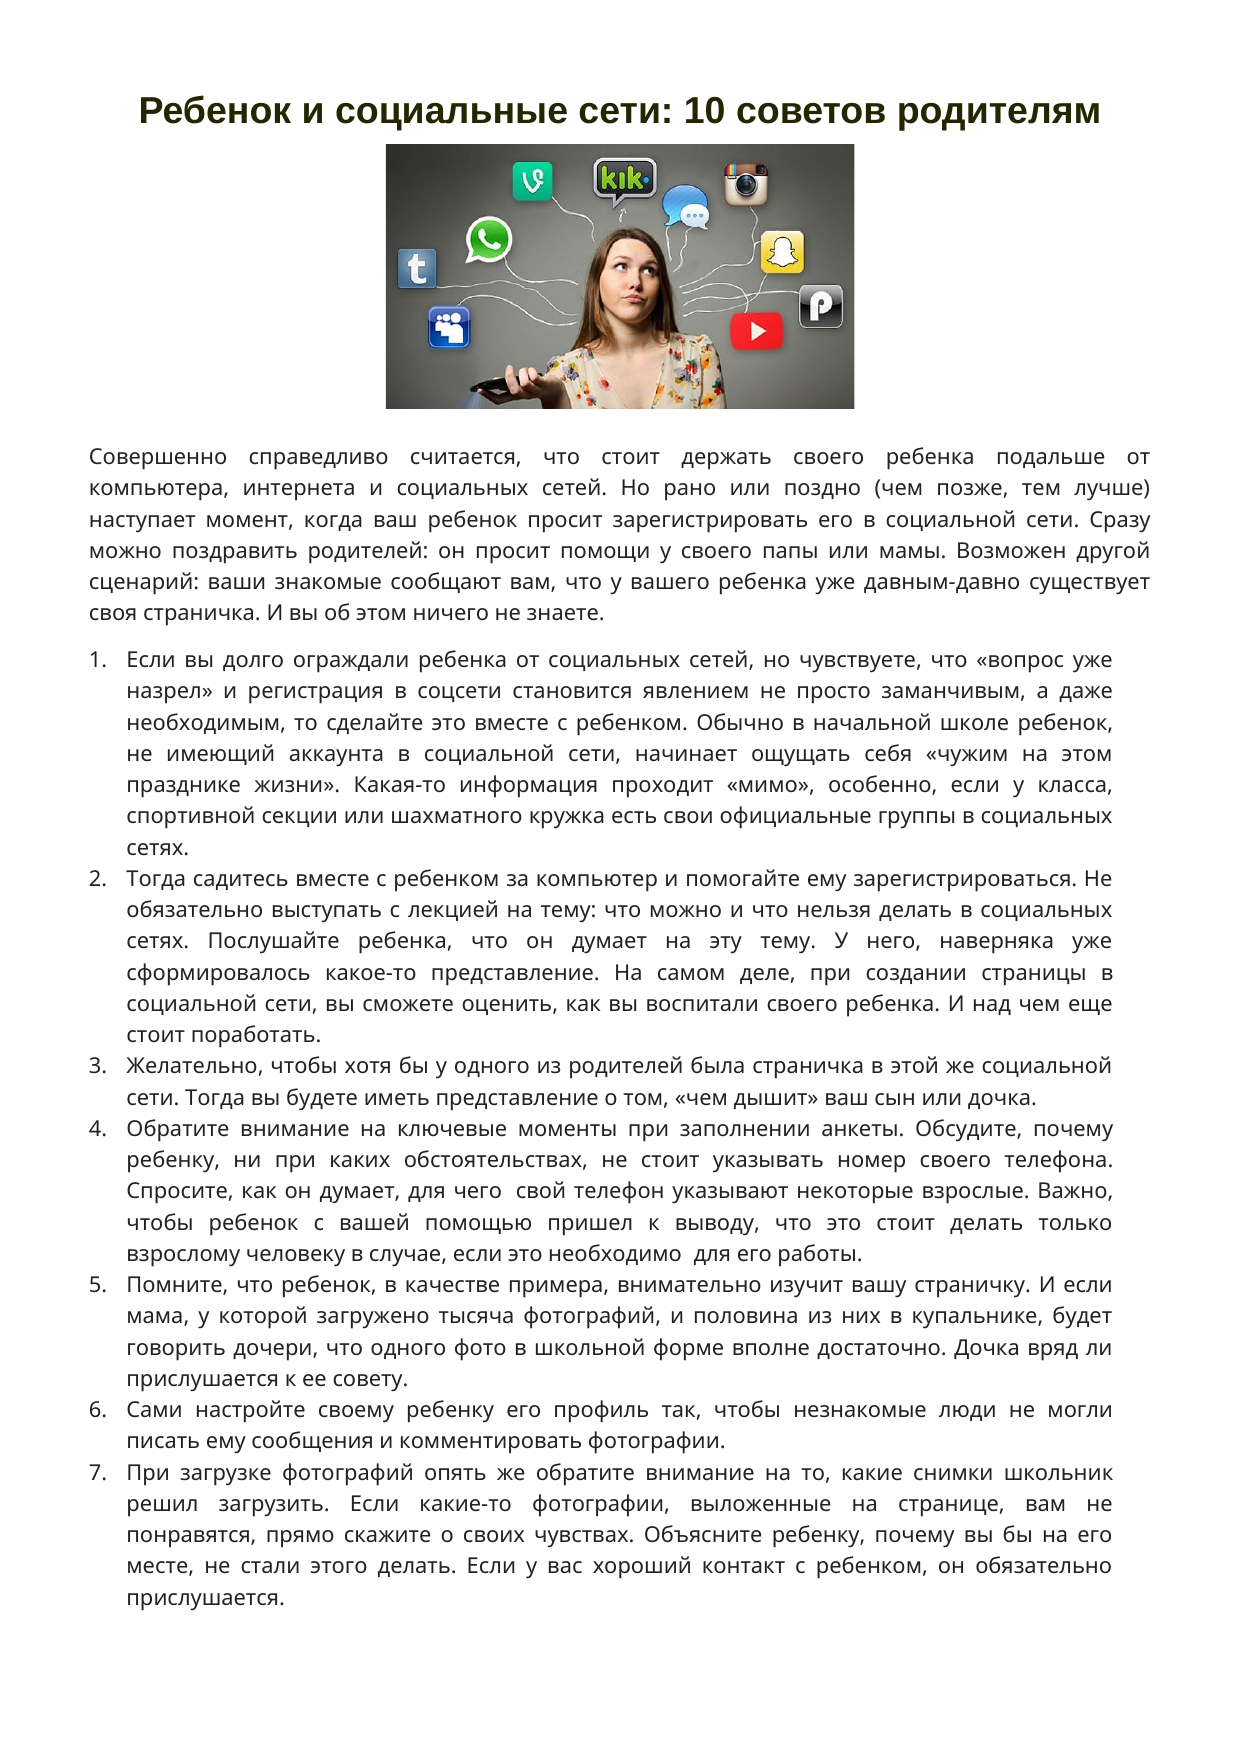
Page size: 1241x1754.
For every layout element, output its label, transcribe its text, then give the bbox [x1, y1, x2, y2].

list Помните, что ребенок, в качестве примера, внимательно изучит вашу страничку. И если мама, у которой загружено тысяча фотографий, и половина из них в купальнике, будет говорить дочери, что одного фото в школьной форме вполне достаточно. Дочка вряд ли прислушается к ее совету. [89, 1268, 1114, 1393]
list Тогда садитесь вместе с ребенком за компьютер и помогайте ему зарегистрироваться. Не обязательно выступать с лекцией на тему: что можно и что нельзя делать в социальных сетях. Послушайте ребенка, что он думает на эту тему. У него, наверняка уже сформировалось какое-то представление. На самом деле, при создании страницы в социальной сети, вы сможете оценить, как вы воспитали своего ребенка. И над чем еще стоит поработать. [89, 861, 1114, 1049]
list Если вы долго ограждали ребенка от социальных сетей, но чувствуете, что «вопрос уже назрел» и регистрация в соцсети становится явлением не просто заманчивым, а даже необходимым, то сделайте это вместе с ребенком. Обычно в начальной школе ребенок, не имеющий аккаунта в социальной сети, начинает ощущать себя «чужим на этом празднике жизни». Какая-то информация проходит «мимо», особенно, если у класса, спортивной секции или шахматного кружка есть свои официальные группы в социальных сетях. [89, 643, 1114, 861]
list Сами настройте своему ребенку его профиль так, чтобы незнакомые люди не могли писать ему сообщения и комментировать фотографии. [89, 1393, 1114, 1455]
list При загрузке фотографий опять же обратите внимание на то, какие снимки школьник решил загрузить. Если какие-то фотографии, выложенные на странице, вам не понравятся, прямо скажите о своих чувствах. Объясните ребенку, почему вы бы на его месте, не стали этого делать. Если у вас хороший контакт с ребенком, он обязательно прислушается. [89, 1455, 1114, 1611]
text Ребенок и социальные сети: 10 советов родителям [89, 89, 1152, 132]
list Обратите внимание на ключевые моменты при заполнении анкеты. Обсудите, почему ребенку, ни при каких обстоятельствах, не стоит указывать номер своего телефона. Спросите, как он думает, для чего свой телефон указывают некоторые взрослые. Важно, чтобы ребенок с вашей помощью пришел к выводу, что это стоит делать только взрослому человеку в случае, если это необходимо для его работы. [89, 1111, 1114, 1268]
picture [385, 144, 855, 409]
list Желательно, чтобы хотя бы у одного из родителей была страничка в этой же социальной сети. Тогда вы будете иметь представление о том, «чем дышит» ваш сын или дочка. [89, 1049, 1114, 1111]
text Совершенно справедливо считается, что стоит держать своего ребенка подальше от компьютера, интернета и социальных сетей. Но рано или поздно (чем позже, тем лучше) наступает момент, когда ваш ребенок просит зарегистрировать его в социальной сети. Сразу можно поздравить родителей: он просит помощи у своего папы или мамы. Возможен другой сценарий: ваши знакомые сообщают вам, что у вашего ребенка уже давным-давно существует своя страничка. И вы об этом ничего не знаете. [89, 439, 1152, 627]
